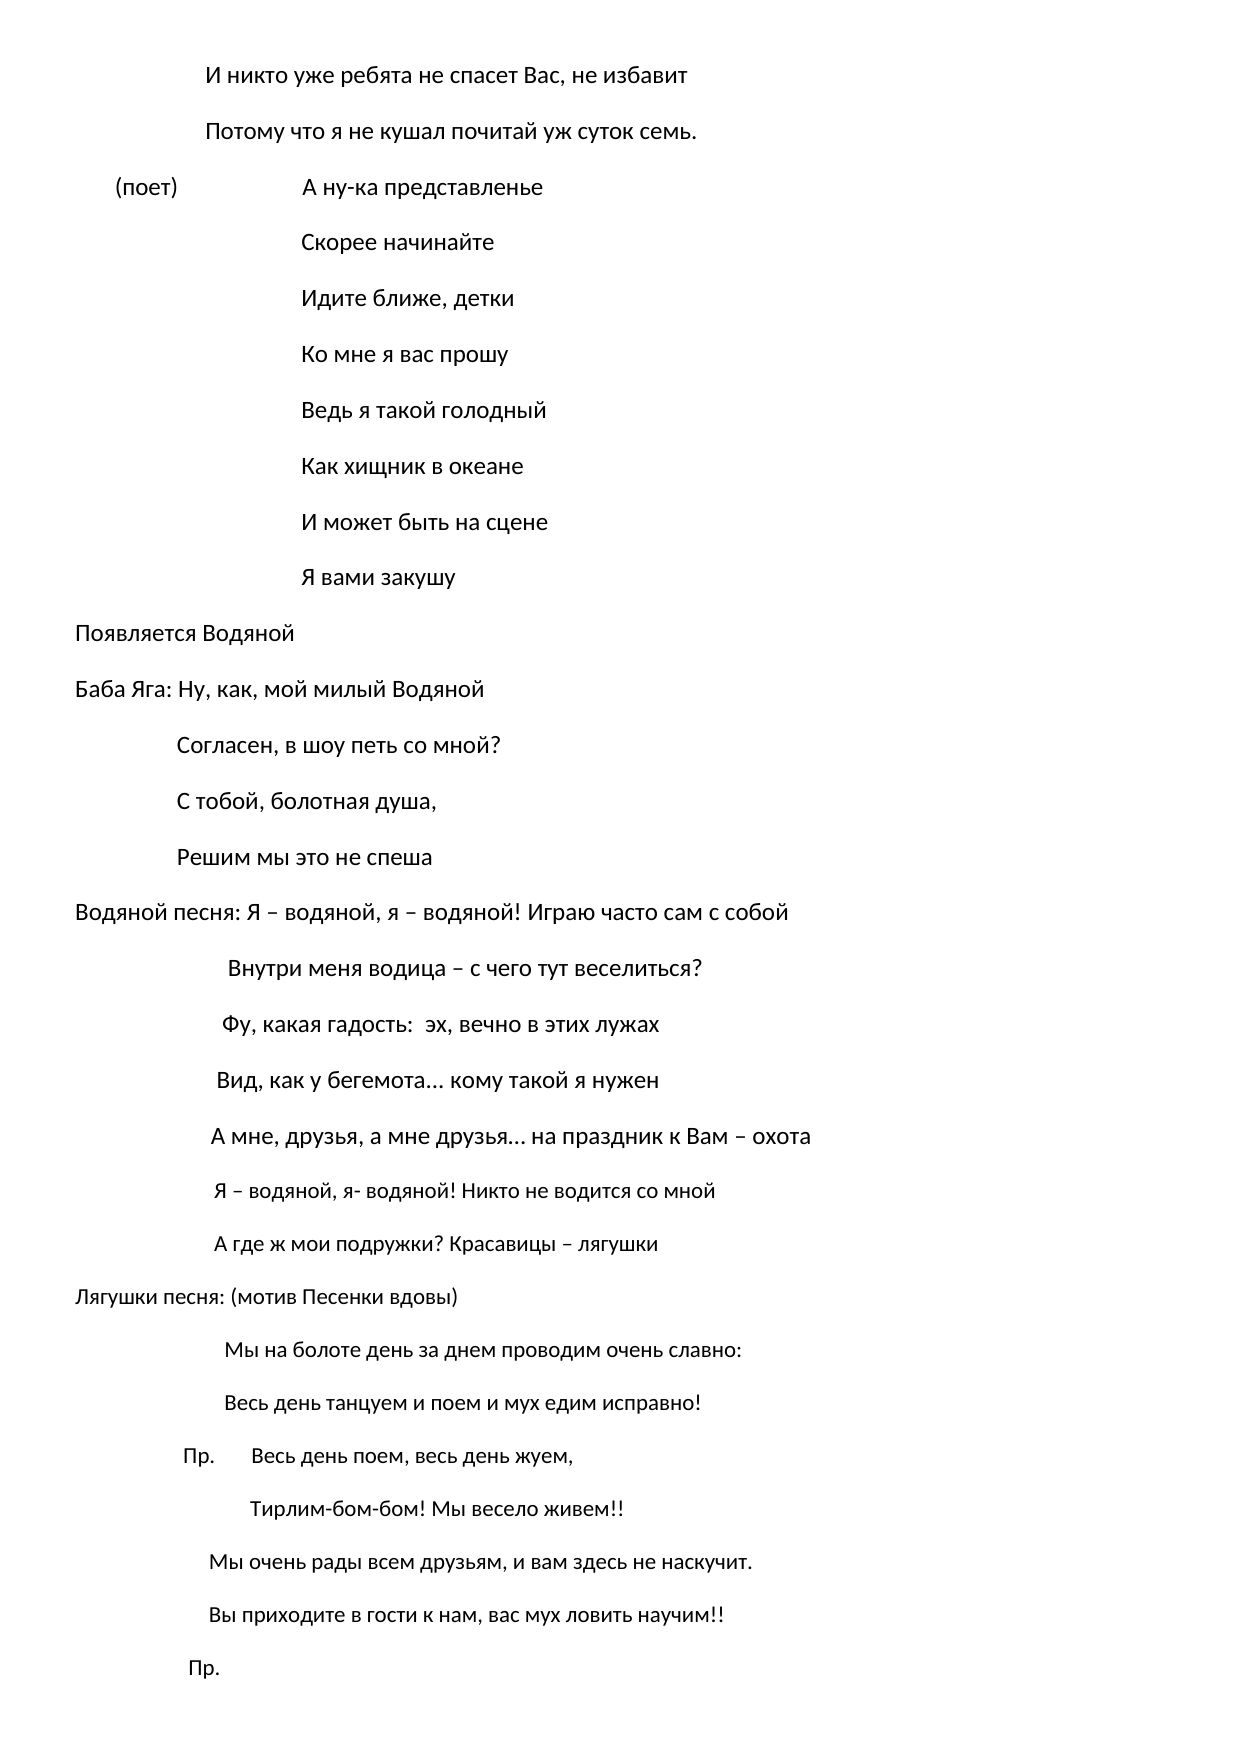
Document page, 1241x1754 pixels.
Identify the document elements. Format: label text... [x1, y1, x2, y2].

text Я – водяной, я- водяной! Никто не водится со мной [75, 1176, 1165, 1204]
text Ведь я такой голодный [75, 394, 1165, 424]
text Водяной песня: Я – водяной, я – водяной! Играю часто сам с собой [75, 897, 1165, 927]
text Весь день танцуем и поем и мух едим исправно! [75, 1388, 1165, 1416]
text А мне, друзья, а мне друзья… на праздник к Вам – охота [75, 1120, 1165, 1150]
text Фу, какая гадость: эх, вечно в этих лужах [75, 1008, 1165, 1039]
text А где ж мои подружки? Красавицы – лягушки [75, 1229, 1165, 1257]
text Согласен, в шоу петь со мной? [75, 729, 1165, 759]
text Мы очень рады всем друзьям, и вам здесь не наскучит. [75, 1547, 1165, 1575]
text (поет) А ну-ка представленье [75, 171, 1165, 201]
text Тирлим-бом-бом! Мы весело живем!! [75, 1494, 1165, 1522]
text Пр. [75, 1653, 1165, 1681]
text Решим мы это не спеша [75, 841, 1165, 871]
text Я вами закушу [75, 562, 1165, 592]
text С тобой, болотная душа, [75, 785, 1165, 815]
text Мы на болоте день за днем проводим очень славно: [75, 1335, 1165, 1363]
text Баба Яга: Ну, как, мой милый Водяной [75, 673, 1165, 704]
text И может быть на сцене [75, 506, 1165, 536]
text Внутри меня водица – с чего тут веселиться? [75, 952, 1165, 983]
text Лягушки песня: (мотив Песенки вдовы) [75, 1282, 1165, 1310]
text И никто уже ребята не спасет Вас, не избавит [75, 59, 1165, 89]
text Вы приходите в гости к нам, вас мух ловить научим!! [75, 1600, 1165, 1628]
text Пр. Весь день поем, весь день жуем, [75, 1441, 1165, 1469]
text Ко мне я вас прошу [75, 338, 1165, 369]
text Вид, как у бегемота... кому такой я нужен [75, 1064, 1165, 1094]
text Скорее начинайте [75, 227, 1165, 257]
text Идите ближе, детки [75, 282, 1165, 313]
text Потому что я не кушал почитай уж суток семь. [75, 115, 1165, 145]
text Как хищник в океане [75, 450, 1165, 480]
text Появляется Водяной [75, 617, 1165, 648]
